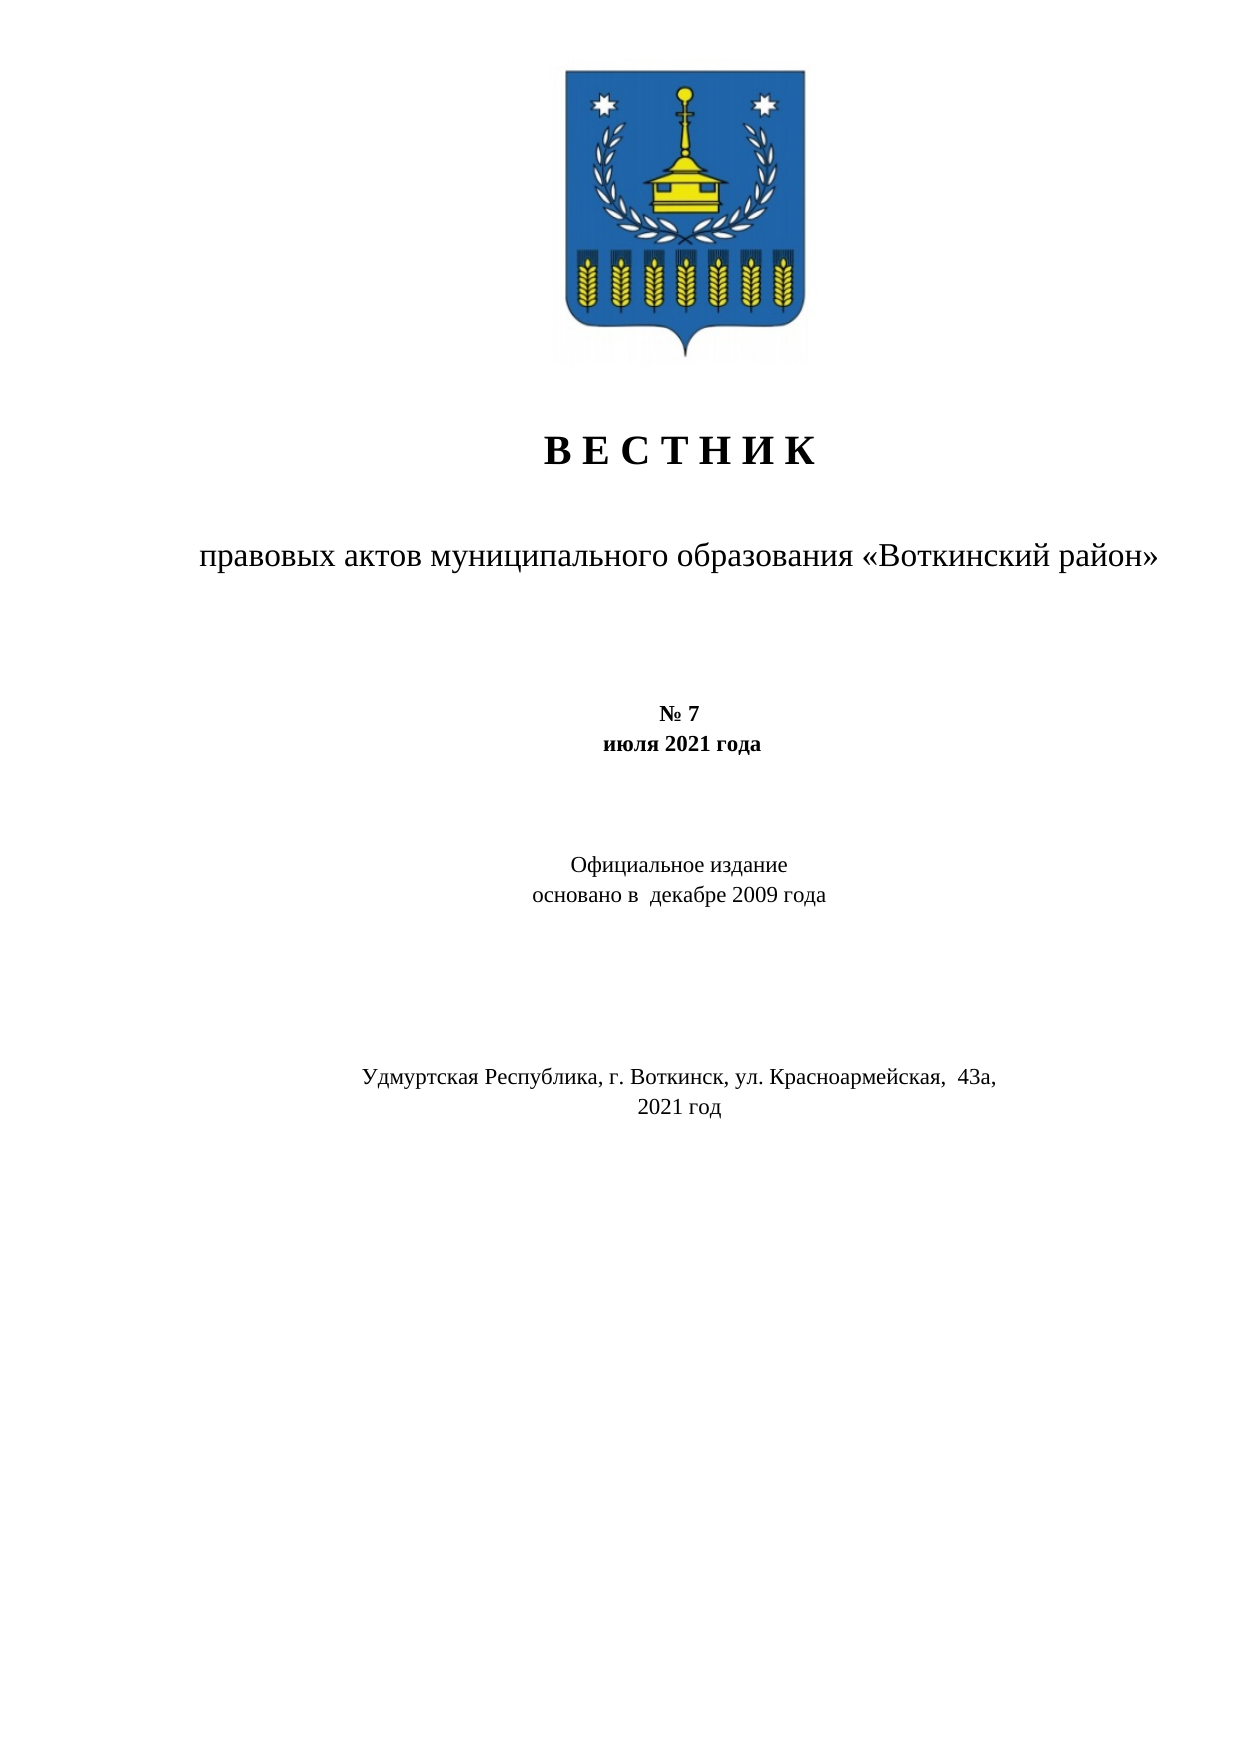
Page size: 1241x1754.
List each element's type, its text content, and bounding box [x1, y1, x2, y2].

picture [532, 59, 827, 366]
text правовых актов муниципального образования «Воткинский район» [177, 535, 1181, 574]
text июля 2021 года [177, 731, 1181, 757]
text основано в декабре 2009 года [177, 882, 1181, 908]
text Удмуртская Республика, г. Воткинск, ул. Красноармейская, 43а, [177, 1063, 1181, 1089]
text 2021 год [177, 1093, 1181, 1119]
text В Е С Т Н И К [177, 425, 1181, 473]
text № 7 [177, 700, 1181, 727]
text Официальное издание [177, 851, 1181, 878]
